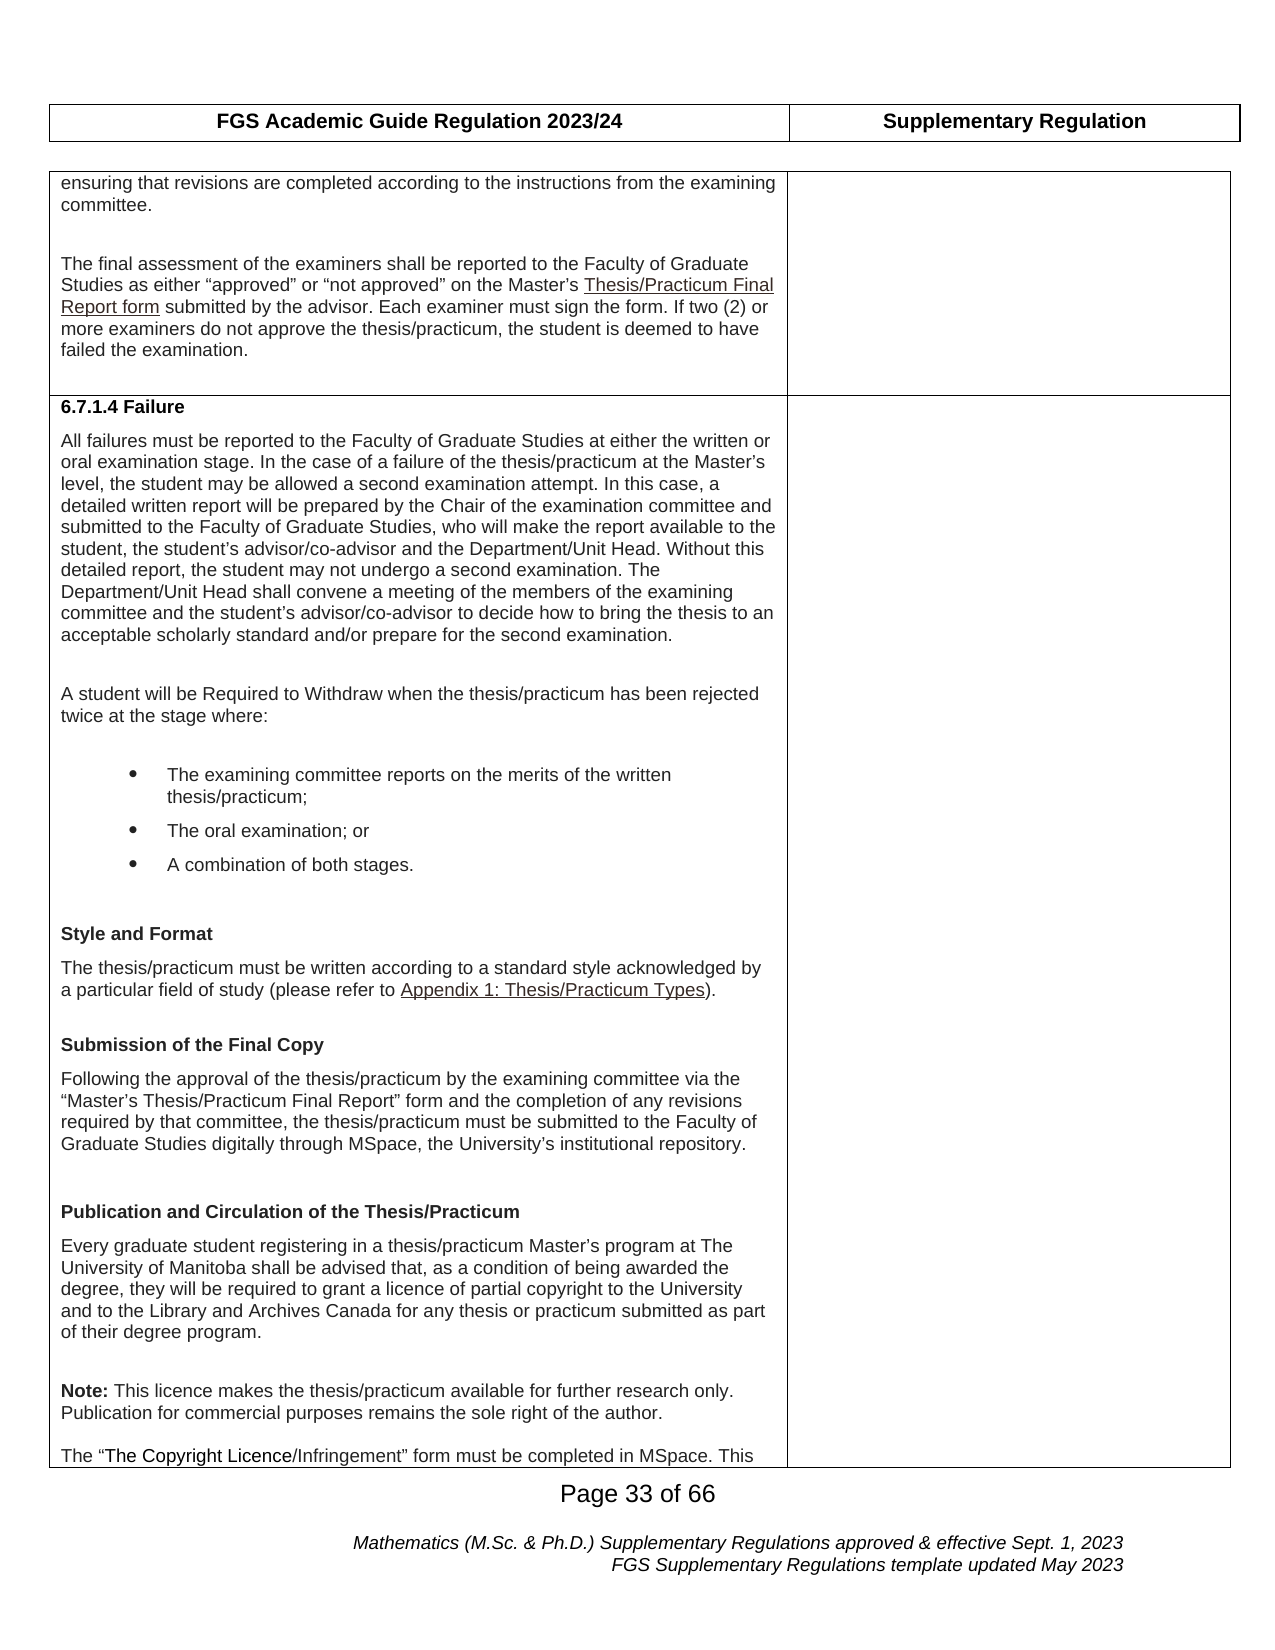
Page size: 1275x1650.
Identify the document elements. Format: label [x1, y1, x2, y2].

table_cell [50, 396, 787, 1467]
table_cell [788, 172, 1230, 394]
table_cell [788, 396, 1230, 1467]
table_cell [50, 172, 787, 394]
